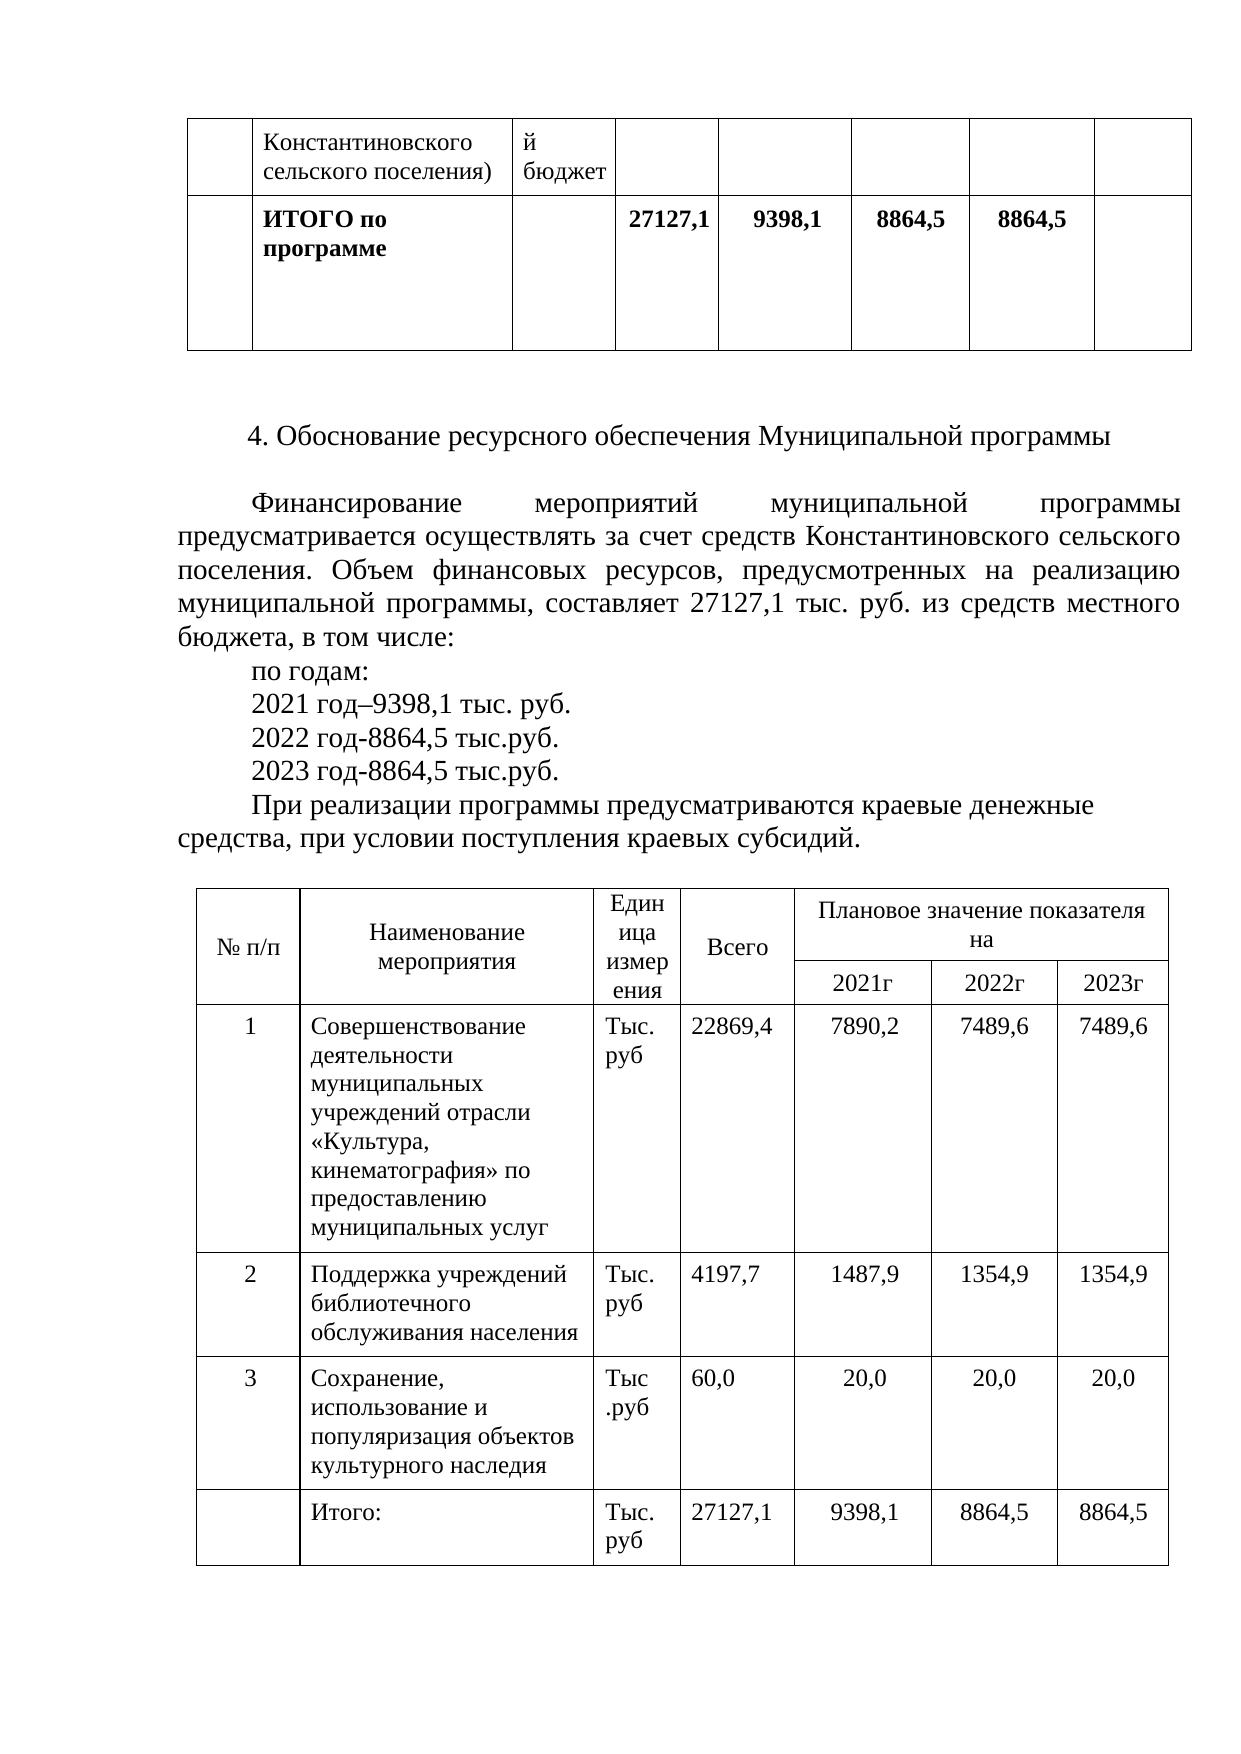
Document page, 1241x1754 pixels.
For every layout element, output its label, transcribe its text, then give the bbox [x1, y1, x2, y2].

table_cell 3 [197, 1357, 299, 1489]
table_cell 7489,6 [1058, 1005, 1168, 1252]
table_cell 0 [616, 119, 718, 195]
table_cell 2021г [795, 961, 931, 1003]
table_cell 60,0 [681, 1357, 794, 1489]
table_cell [188, 196, 252, 350]
table_cell Тыс. руб [594, 1005, 680, 1252]
table_header № п/п [197, 889, 299, 1003]
text 4. Обоснование ресурсного обеспечения Муниципальной программы [177, 418, 1181, 451]
table_cell 8864,5 [932, 1490, 1057, 1565]
table_cell 7890,2 [795, 1005, 931, 1252]
table_cell Сохранение, использование и популяризация объектов культурного наследия [301, 1357, 593, 1489]
table_cell 2023г [1058, 961, 1168, 1003]
table_cell 27127,1 [681, 1490, 794, 1565]
table_cell 1354,9 [932, 1253, 1057, 1356]
table_cell 9398,1 [719, 196, 851, 350]
table_cell 1354,9 [1058, 1253, 1168, 1356]
table_cell 1 [197, 1005, 299, 1252]
table_header Плановое значение показателя на [795, 889, 1168, 960]
text Финансирование мероприятий муниципальной программы предусматривается осуществлять за счет средств Константиновского сельского поселения. Объем финансовых ресурсов, предусмотренных на реализацию муниципальной программы, составляет 27127,1 тыс. руб. из средств местного бюджета, в том числе: [177, 485, 1181, 653]
table_cell 8864,5 [970, 196, 1094, 350]
table_cell ИТОГО по программе [253, 196, 512, 350]
text 2022 год-8864,5 тыс.руб. [177, 720, 1196, 753]
table_cell 4197,7 [681, 1253, 794, 1356]
table_cell Краевой бюджет [513, 119, 615, 195]
table_cell 1487,9 [795, 1253, 931, 1356]
table_header Единица измерения [594, 889, 680, 1003]
table_cell Тыс. руб [594, 1490, 680, 1565]
table_cell 8864,5 [1058, 1490, 1168, 1565]
table_cell 9398,1 [795, 1490, 931, 1565]
table_cell Поддержка учреждений библиотечного обслуживания населения [301, 1253, 593, 1356]
table_cell 20,0 [932, 1357, 1057, 1489]
table_header Наименование мероприятия [301, 889, 593, 1003]
table_cell 2022г [932, 961, 1057, 1003]
table_cell [1095, 196, 1191, 350]
table_cell 2 [197, 1253, 299, 1356]
table_cell 27127,1 [616, 196, 718, 350]
table_cell 20,0 [795, 1357, 931, 1489]
table_cell 20,0 [1058, 1357, 1168, 1489]
text 2021 год–9398,1 тыс. руб. [177, 686, 1196, 720]
table_cell [513, 196, 615, 350]
table_cell Тыс. руб [594, 1253, 680, 1356]
table_cell 7489,6 [932, 1005, 1057, 1252]
text 2023 год-8864,5 тыс.руб. [177, 753, 1196, 787]
table_cell 22869,4 [681, 1005, 794, 1252]
table_cell 0 [719, 119, 851, 195]
table_cell 0 [970, 119, 1094, 195]
table_cell [197, 1490, 299, 1565]
table_cell Совершенствование деятельности муниципальных учреждений отрасли «Культура, кинематография» по предоставлению муниципальных услуг [301, 1005, 593, 1252]
table_header Всего [681, 889, 794, 1003]
table_cell Итого: [301, 1490, 593, 1565]
text по годам: [177, 653, 1196, 686]
text При реализации программы предусматриваются краевые денежные средства, при условии поступления краевых субсидий. [177, 787, 1196, 854]
table_cell 8864,5 [852, 196, 969, 350]
table_cell 0 [852, 119, 969, 195]
table_cell Тыс .руб [594, 1357, 680, 1489]
